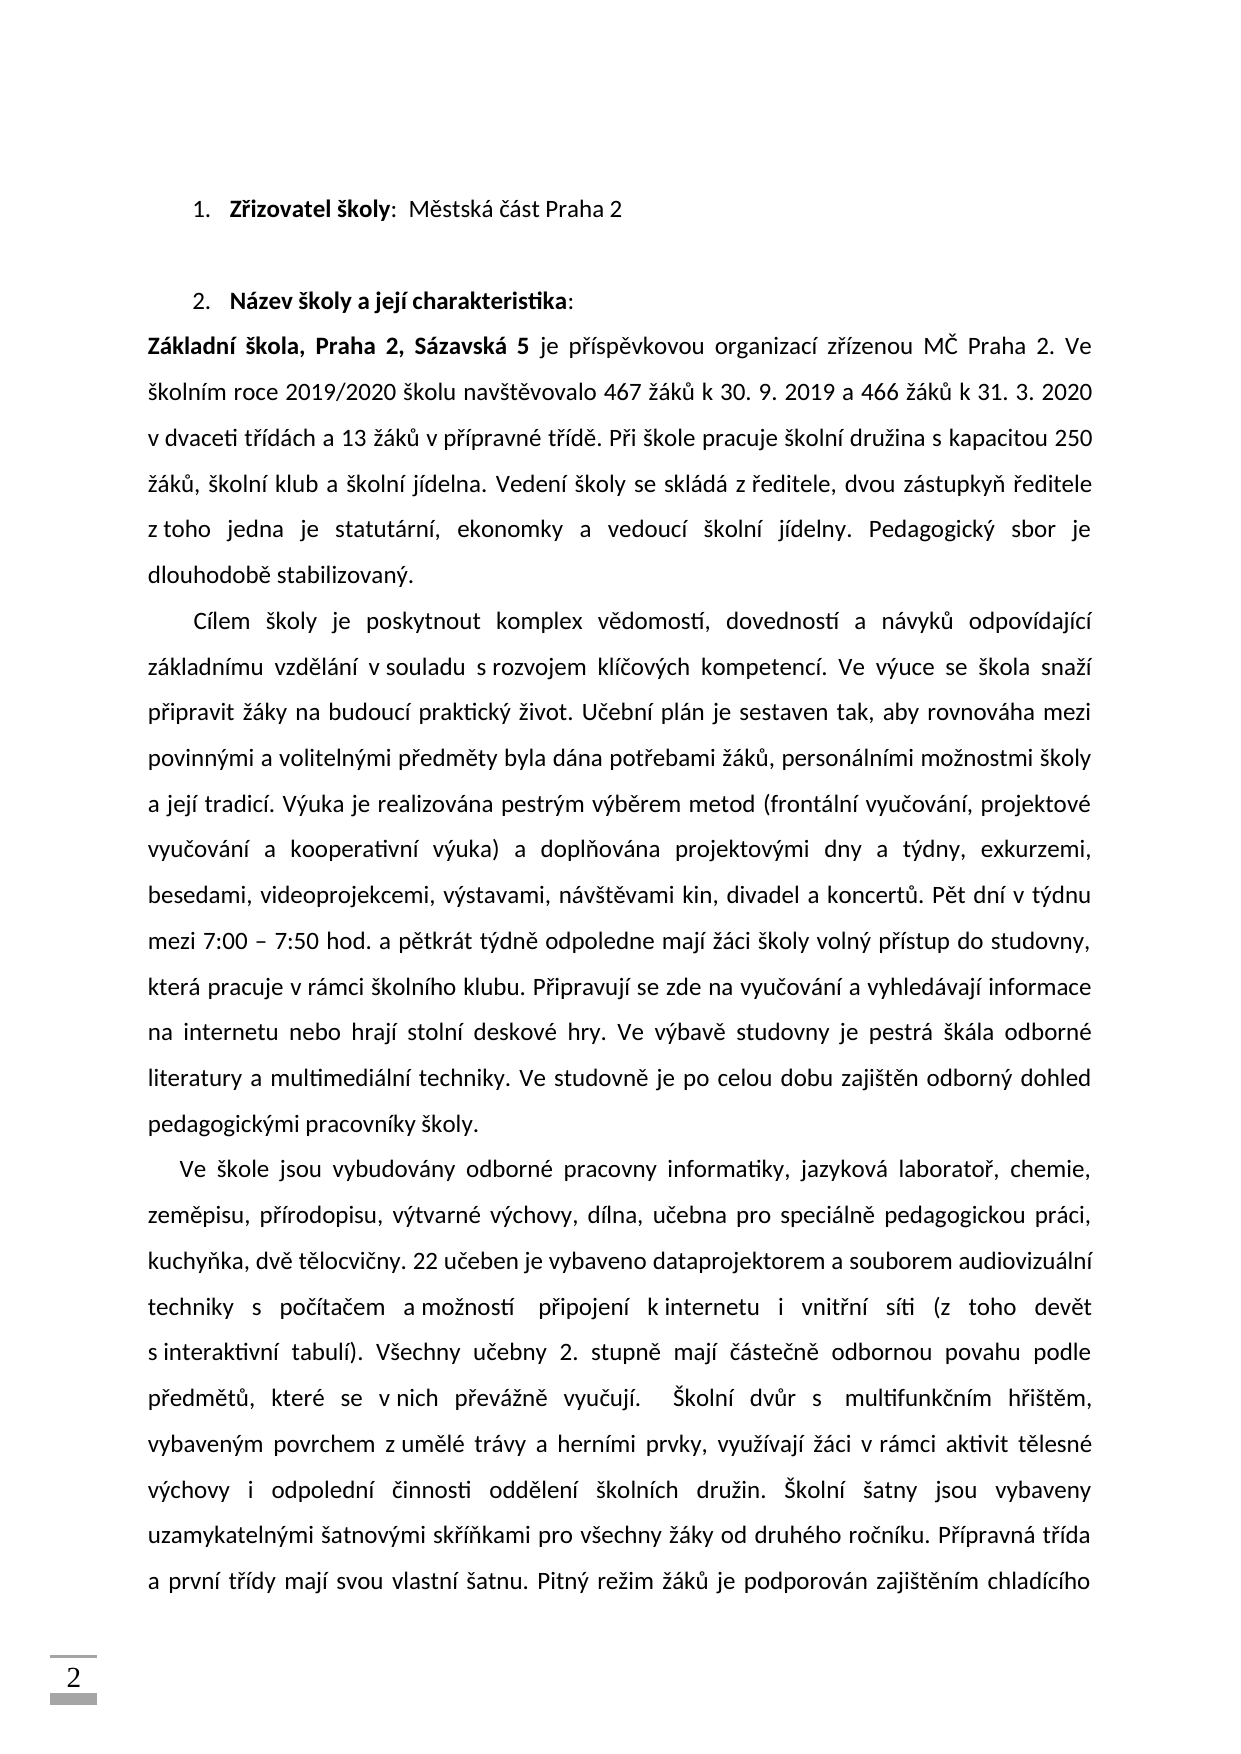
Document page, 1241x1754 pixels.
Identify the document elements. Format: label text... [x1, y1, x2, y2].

list Zřizovatel školy: Městská část Praha 2 [192, 193, 1093, 224]
text Cílem školy je poskytnout komplex vědomostí, dovedností a návyků odpovídající základnímu vzdělání v souladu s rozvojem klíčových kompetencí. Ve výuce se škola snaží připravit žáky na budoucí praktický život. Učební plán je sestaven tak, aby rovnováha mezi povinnými a volitelnými předměty byla dána potřebami žáků, personálními možnostmi školy a její tradicí. Výuka je realizována pestrým výběrem metod (frontální vyučování, projektové vyučování a kooperativní výuka) a doplňována projektovými dny a týdny, exkurzemi, besedami, videoprojekcemi, výstavami, návštěvami kin, divadel a koncertů. Pět dní v týdnu mezi 7:00 – 7:50 hod. a pětkrát týdně odpoledne mají žáci školy volný přístup do studovny, která pracuje v rámci školního klubu. Připravují se zde na vyučování a vyhledávají informace na internetu nebo hrají stolní deskové hry. Ve výbavě studovny je pestrá škála odborné literatury a multimediální techniky. Ve studovně je po celou dobu zajištěn odborný dohled pedagogickými pracovníky školy. [148, 605, 1093, 1138]
list Název školy a její charakteristika: [192, 285, 1093, 315]
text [148, 1154, 1093, 1596]
text Základní škola, Praha 2, Sázavská 5 je příspěvkovou organizací zřízenou MČ Praha 2. Ve školním roce 2019/2020 školu navštěvovalo 467 žáků k 30. 9. 2019 a 466 žáků k 31. 3. 2020 v dvaceti třídách a 13 žáků v přípravné třídě. Při škole pracuje školní družina s kapacitou 250 žáků, školní klub a školní jídelna. Vedení školy se skládá z ředitele, dvou zástupkyň ředitele z toho jedna je statutární, ekonomky a vedoucí školní jídelny. Pedagogický sbor je dlouhodobě stabilizovaný. [148, 331, 1093, 590]
